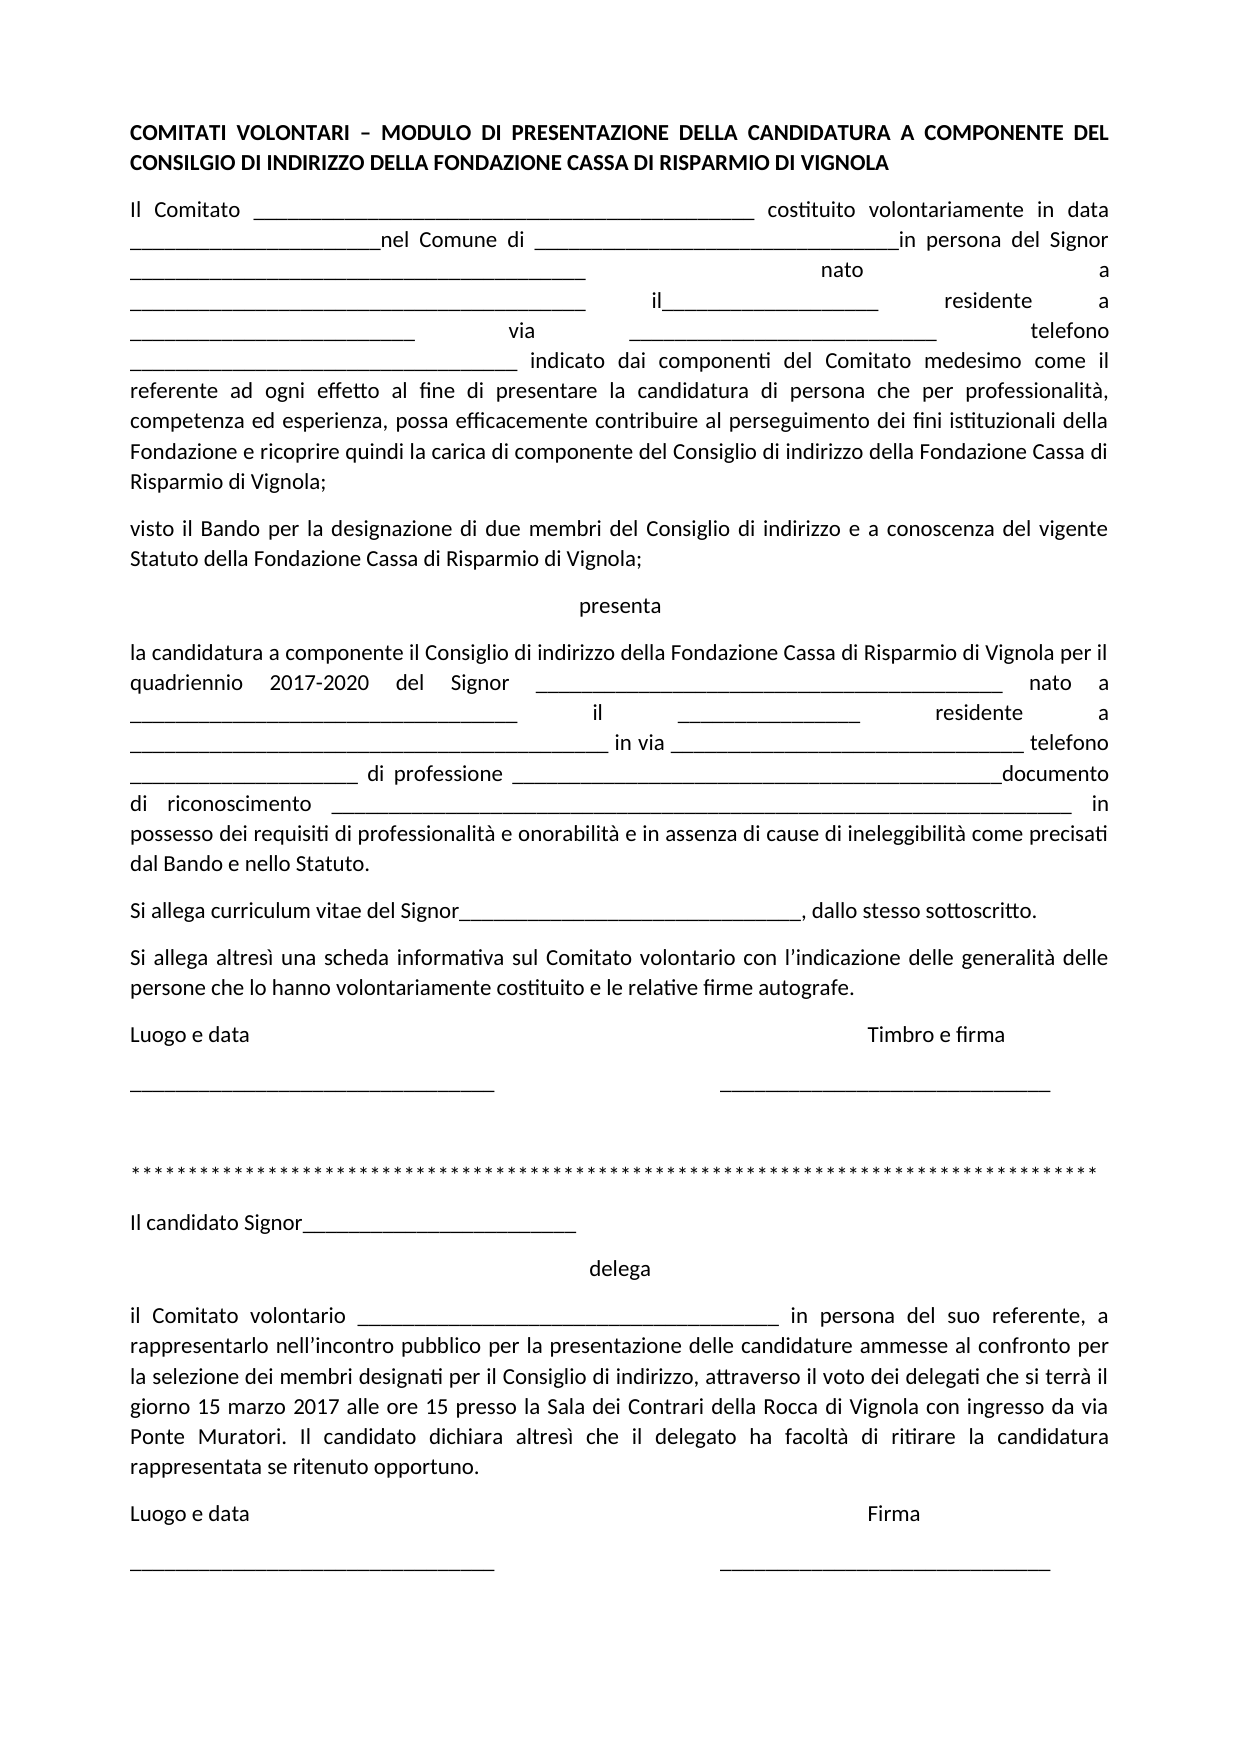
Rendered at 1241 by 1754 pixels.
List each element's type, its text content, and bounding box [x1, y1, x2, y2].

text ************************************************************************************* [130, 1161, 1110, 1189]
text Si allega altresì una scheda informativa sul Comitato volontario con l’indicazione delle generalità delle persone che lo hanno volontariamente costituito e le relative firme autografe. [130, 943, 1110, 1001]
text visto il Bando per la designazione di due membri del Consiglio di indirizzo e a conoscenza del vigente Statuto della Fondazione Cassa di Risparmio di Vignola; [130, 514, 1110, 572]
text ________________________________ _____________________________ [130, 1067, 1110, 1095]
text COMITATI VOLONTARI – MODULO DI PRESENTAZIONE DELLA CANDIDATURA A COMPONENTE DEL CONSILGIO DI INDIRIZZO DELLA FONDAZIONE CASSA DI RISPARMIO DI VIGNOLA [130, 118, 1110, 176]
text delega [130, 1254, 1110, 1283]
text Il candidato Signor________________________ [130, 1208, 1110, 1236]
text Il Comitato ____________________________________________ costituito volontariamente in data ______________________nel Comune di ________________________________in persona del Signor ________________________________________ nato a ________________________________________ il___________________ residente a _________________________ via ___________________________ telefono __________________________________ indicato dai componenti del Comitato medesimo come il referente ad ogni effetto al fine di presentare la candidatura di persona che per professionalità, competenza ed esperienza, possa efficacemente contribuire al perseguimento dei fini istituzionali della Fondazione e ricoprire quindi la carica di componente del Consiglio di indirizzo della Fondazione Cassa di Risparmio di Vignola; [130, 195, 1110, 495]
text la candidatura a componente il Consiglio di indirizzo della Fondazione Cassa di Risparmio di Vignola per il quadriennio 2017-2020 del Signor _________________________________________ nato a __________________________________ il ________________ residente a __________________________________________ in via _______________________________ telefono ____________________ di professione ___________________________________________documento di riconoscimento _________________________________________________________________ in possesso dei requisiti di professionalità e onorabilità e in assenza di cause di ineleggibilità come precisati dal Bando e nello Statuto. [130, 638, 1110, 877]
text il Comitato volontario _____________________________________ in persona del suo referente, a rappresentarlo nell’incontro pubblico per la presentazione delle candidature ammesse al confronto per la selezione dei membri designati per il Consiglio di indirizzo, attraverso il voto dei delegati che si terrà il giorno 15 marzo 2017 alle ore 15 presso la Sala dei Contrari della Rocca di Vignola con ingresso da via Ponte Muratori. Il candidato dichiara altresì che il delegato ha facoltà di ritirare la candidatura rappresentata se ritenuto opportuno. [130, 1301, 1110, 1481]
text Luogo e data Timbro e firma [130, 1020, 1110, 1048]
text ________________________________ _____________________________ [130, 1546, 1110, 1574]
text presenta [130, 591, 1110, 619]
text Si allega curriculum vitae del Signor______________________________, dallo stesso sottoscritto. [130, 896, 1110, 924]
text Luogo e data Firma [130, 1499, 1110, 1527]
